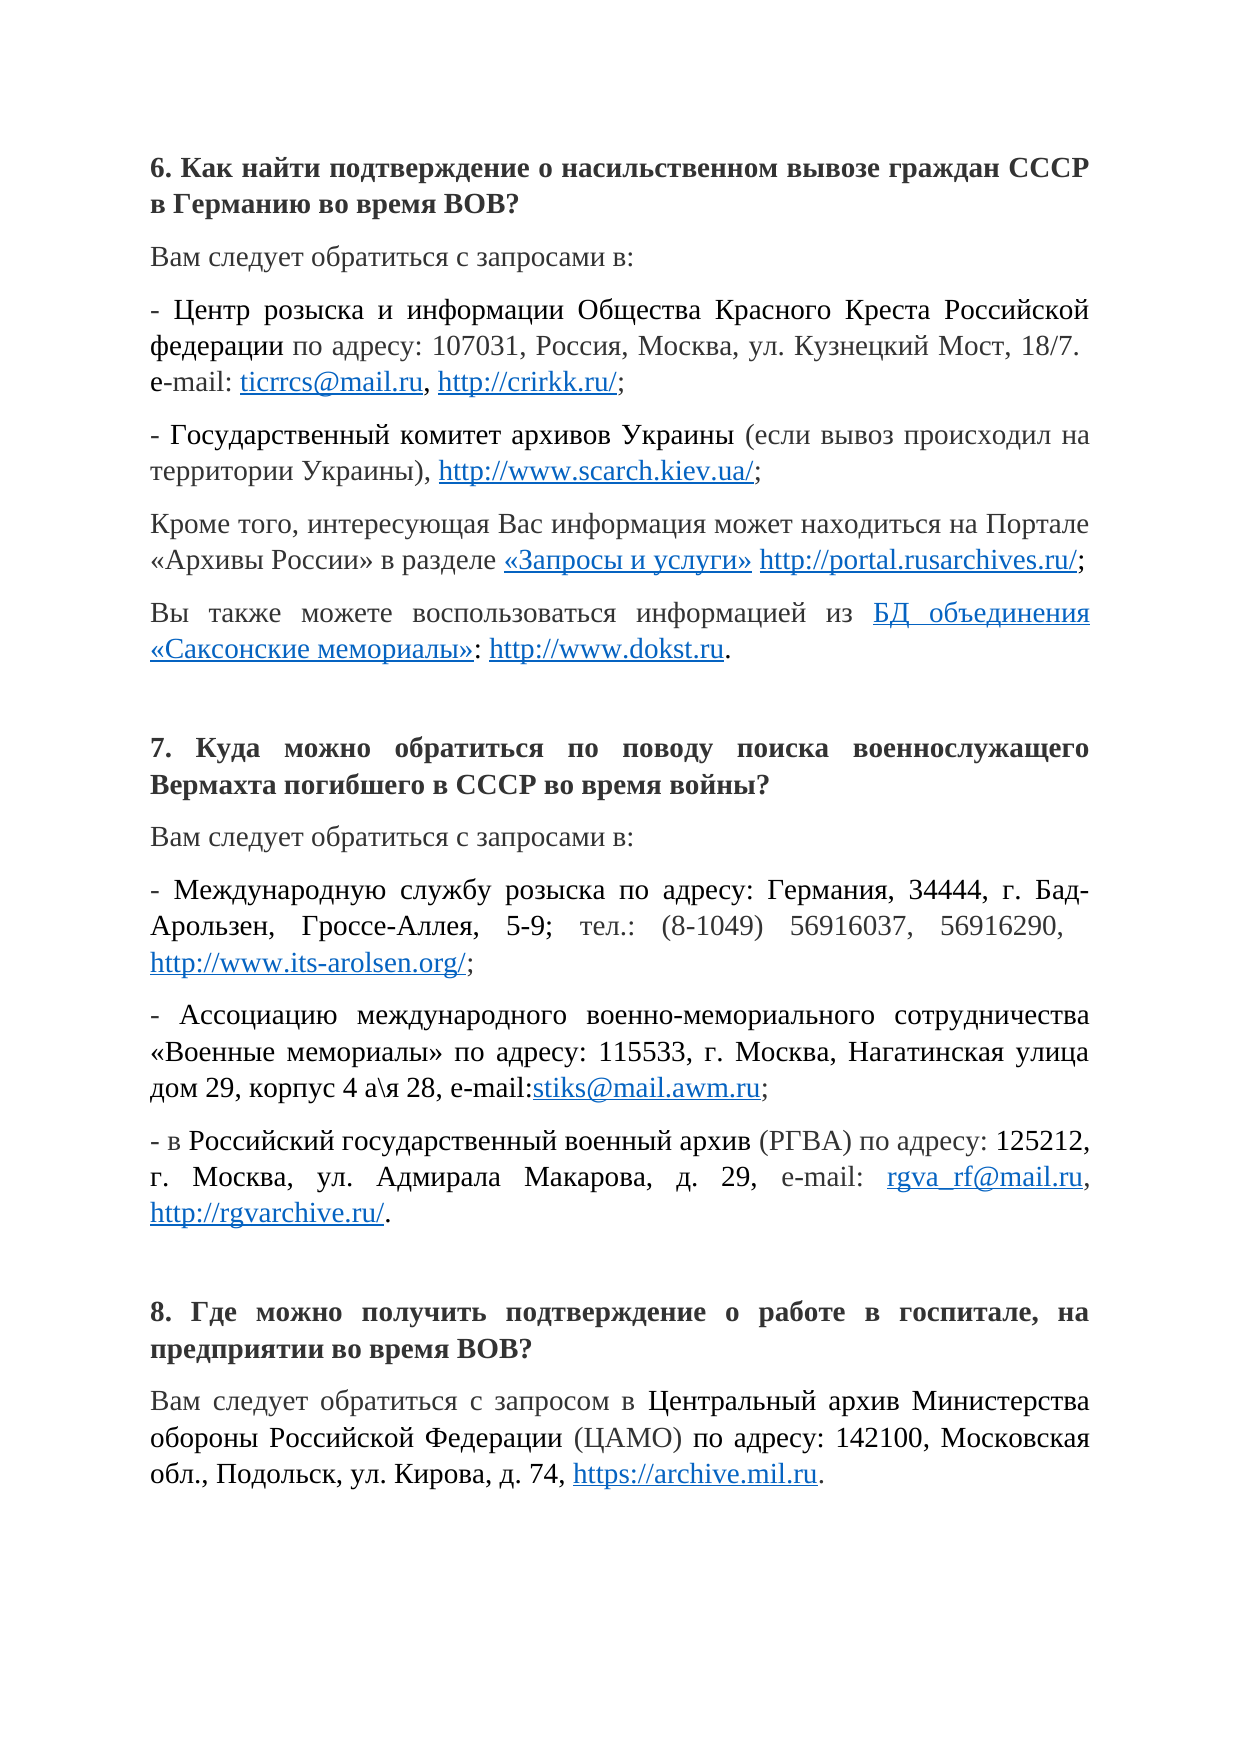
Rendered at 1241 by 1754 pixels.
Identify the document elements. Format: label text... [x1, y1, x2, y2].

text - Центр розыска и информации Общества Красного Креста Российской федерации по адресу: 107031, Россия, Москва, ул. Кузнецкий Мост, 18/7. e-mail: ticrrcs@mail.ru, http://crirkk.ru/; [150, 292, 1090, 398]
text - Международную службу розыска по адресу: Германия, 34444, г. Бад-Арользен, Гроссе-Аллея, 5-9; тел.: (8-1049) 56916037, 56916290, http://www.its-arolsen.org/; [150, 872, 1090, 978]
text - Ассоциацию международного военно-мемориального сотрудничества «Военные мемориалы» по адресу: 115533, г. Москва, Нагатинская улица дом 29, корпус 4 а\я 28, e-mail:stiks@mail.awm.ru; [150, 997, 1090, 1103]
text Вам следует обратиться с запросами в: [150, 239, 1090, 272]
text - в Российский государственный военный архив (РГВА) по адресу: 125212, г. Москва, ул. Адмирала Макарова, д. 29, e-mail: rgva_rf@mail.ru, http://rgvarchive.ru/. [150, 1123, 1090, 1228]
text 8. Где можно получить подтверждение о работе в госпитале, на предприятии во время ВОВ? [150, 1294, 1090, 1364]
text Вам следует обратиться с запросами в: [150, 819, 1090, 853]
text Вам следует обратиться с запросом в Центральный архив Министерства обороны Российской Федерации (ЦАМО) по адресу: 142100, Московская обл., Подольск, ул. Кирова, д. 74, https://archive.mil.ru. [150, 1383, 1090, 1489]
text 7. Куда можно обратиться по поводу поиска военнослужащего Вермахта погибшего в СССР во время войны? [150, 731, 1090, 800]
text Кроме того, интересующая Вас информация может находиться на Портале «Архивы России» в разделе «Запросы и услуги» http://portal.rusarchives.ru/; [150, 506, 1090, 576]
text Вы также можете воспользоваться информацией из БД объединения «Саксонские мемориалы»: http://www.dokst.ru. [150, 595, 1090, 664]
text - Государственный комитет архивов Украины (если вывоз происходил на территории Украины), http://www.scarch.kiev.ua/; [150, 417, 1090, 487]
text 6. Как найти подтверждение о насильственном вывозе граждан СССР в Германию во время ВОВ? [150, 150, 1090, 220]
